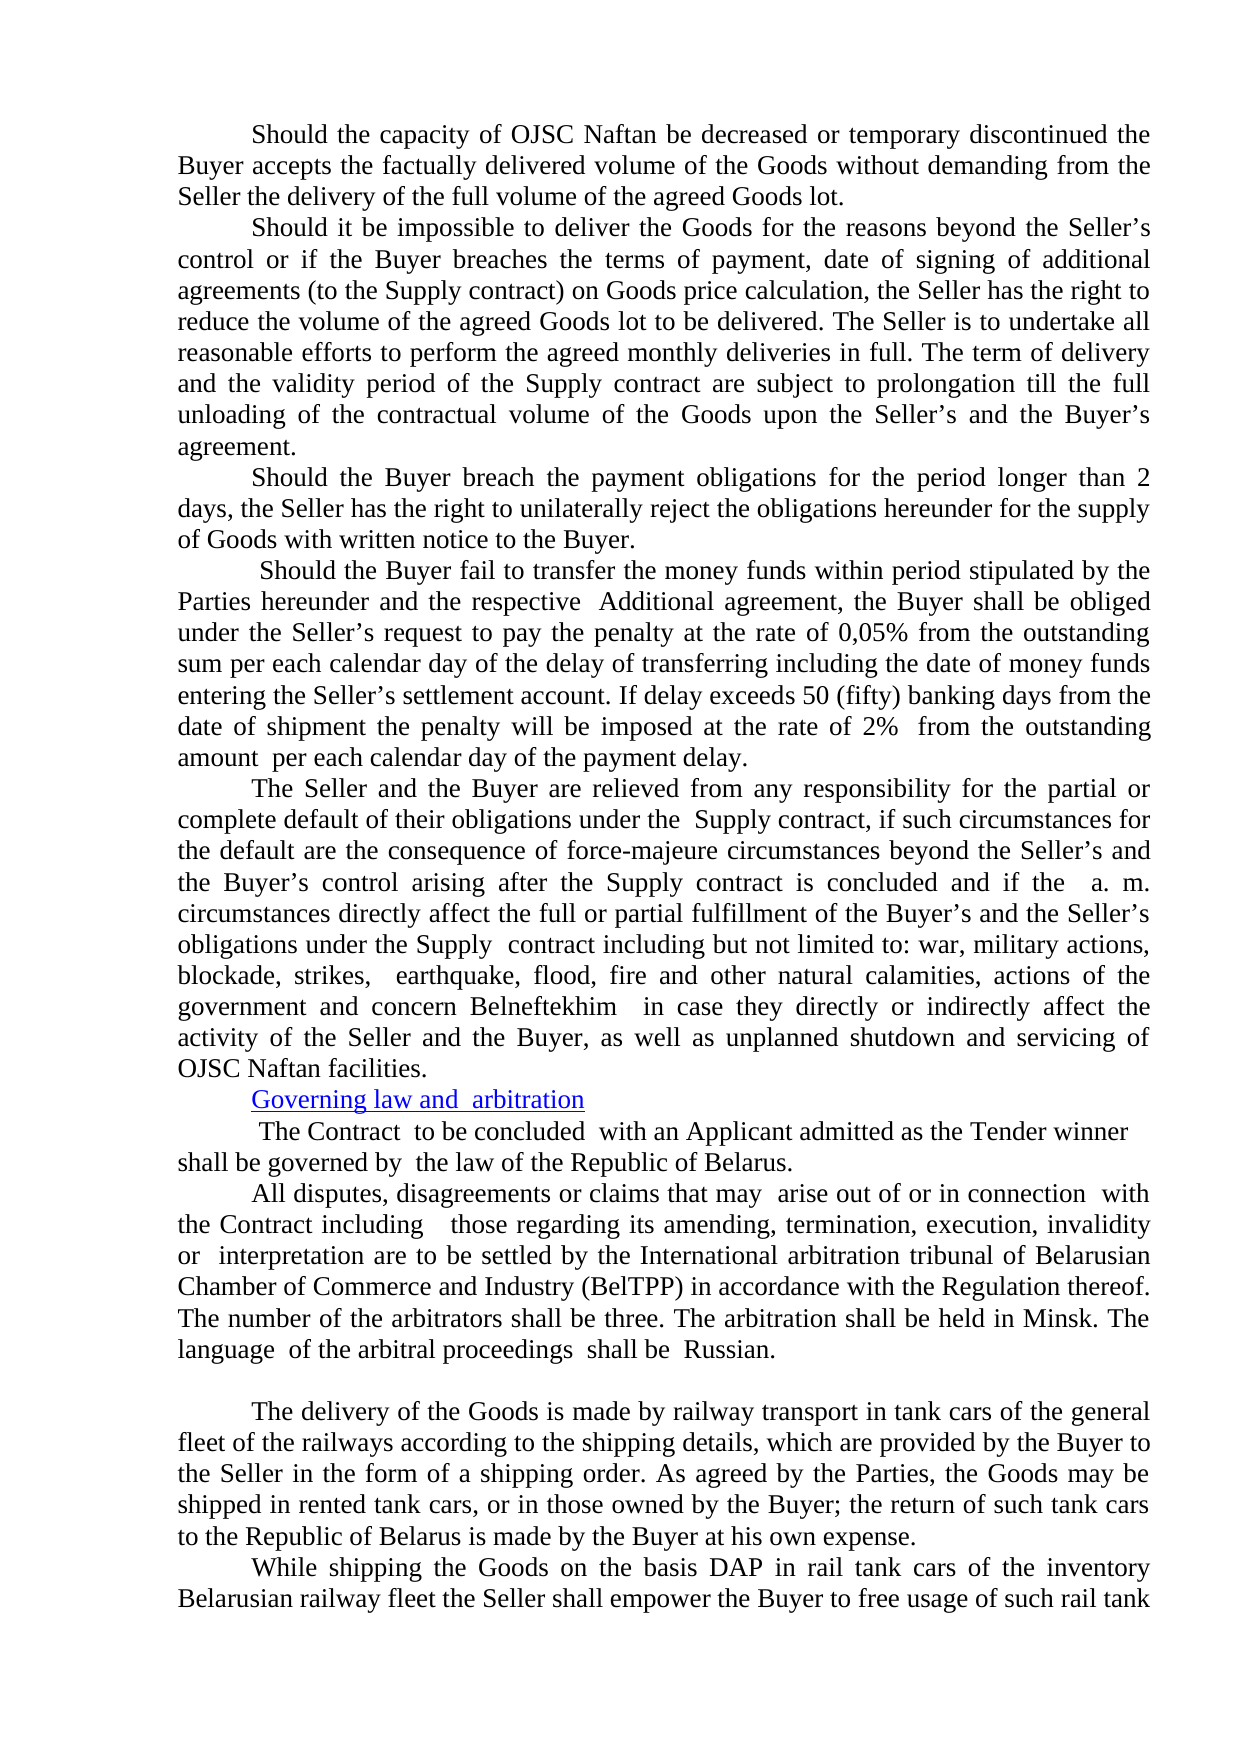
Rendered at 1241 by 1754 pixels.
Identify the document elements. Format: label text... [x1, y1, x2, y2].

text The Contract to be concluded with an Applicant admitted as the Tender winner shall be governed by the law of the Republic of Belarus. [177, 1115, 1152, 1177]
text The delivery of the Goods is made by railway transport in tank cars of the general fleet of the railways according to the shipping details, which are provided by the Buyer to the Seller in the form of a shipping order. As agreed by the Parties, the Goods may be shipped in rented tank cars, or in those owned by the Buyer; the return of such tank cars to the Republic of Belarus is made by the Buyer at his own expense. [177, 1395, 1152, 1551]
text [177, 1551, 1152, 1613]
text Should the capacity of OJSC Naftan be decreased or temporary discontinued the Buyer accepts the factually delivered volume of the Goods without demanding from the Seller the delivery of the full volume of the agreed Goods lot. [177, 118, 1152, 212]
text Should the Buyer breach the payment obligations for the period longer than 2 days, the Seller has the right to unilaterally reject the obligations hereunder for the supply of Goods with written notice to the Buyer. [177, 461, 1152, 554]
text The Seller and the Buyer are relieved from any responsibility for the partial or complete default of their obligations under the Supply contract, if such circumstances for the default are the consequence of force-majeure circumstances beyond the Seller’s and the Buyer’s control arising after the Supply contract is concluded and if the a. m. circumstances directly affect the full or partial fulfillment of the Buyer’s and the Seller’s obligations under the Supply contract including but not limited to: war, military actions, blockade, strikes, earthquake, flood, fire and other natural calamities, actions of the government and concern Belneftekhim in case they directly or indirectly affect the activity of the Seller and the Buyer, as well as unplanned shutdown and servicing of OJSC Naftan facilities. [177, 772, 1152, 1084]
text Should the Buyer fail to transfer the money funds within period stipulated by the Parties hereunder and the respective Additional agreement, the Buyer shall be obliged under the Seller’s request to pay the penalty at the rate of 0,05% from the outstanding sum per each calendar day of the delay of transferring including the date of money funds entering the Seller’s settlement account. If delay exceeds 50 (fifty) banking days from the date of shipment the penalty will be imposed at the rate of 2% from the outstanding amount per each calendar day of the payment delay. [177, 554, 1152, 772]
text Should it be impossible to deliver the Goods for the reasons beyond the Seller’s control or if the Buyer breaches the terms of payment, date of signing of additional agreements (to the Supply contract) on Goods price calculation, the Seller has the right to reduce the volume of the agreed Goods lot to be delivered. The Seller is to undertake all reasonable efforts to perform the agreed monthly deliveries in full. The term of delivery and the validity period of the Supply contract are subject to prolongation till the full unloading of the contractual volume of the Goods upon the Seller’s and the Buyer’s agreement. [177, 212, 1152, 461]
text All disputes, disagreements or claims that may arise out of or in connection with the Contract including those regarding its amending, termination, execution, invalidity or interpretation are to be settled by the International arbitration tribunal of Belarusian Chamber of Commerce and Industry (BelTPP) in accordance with the Regulation thereof. The number of the arbitrators shall be three. The arbitration shall be held in Minsk. The language of the arbitral proceedings shall be Russian. [177, 1177, 1152, 1364]
text Governing law and arbitration [177, 1084, 1152, 1115]
